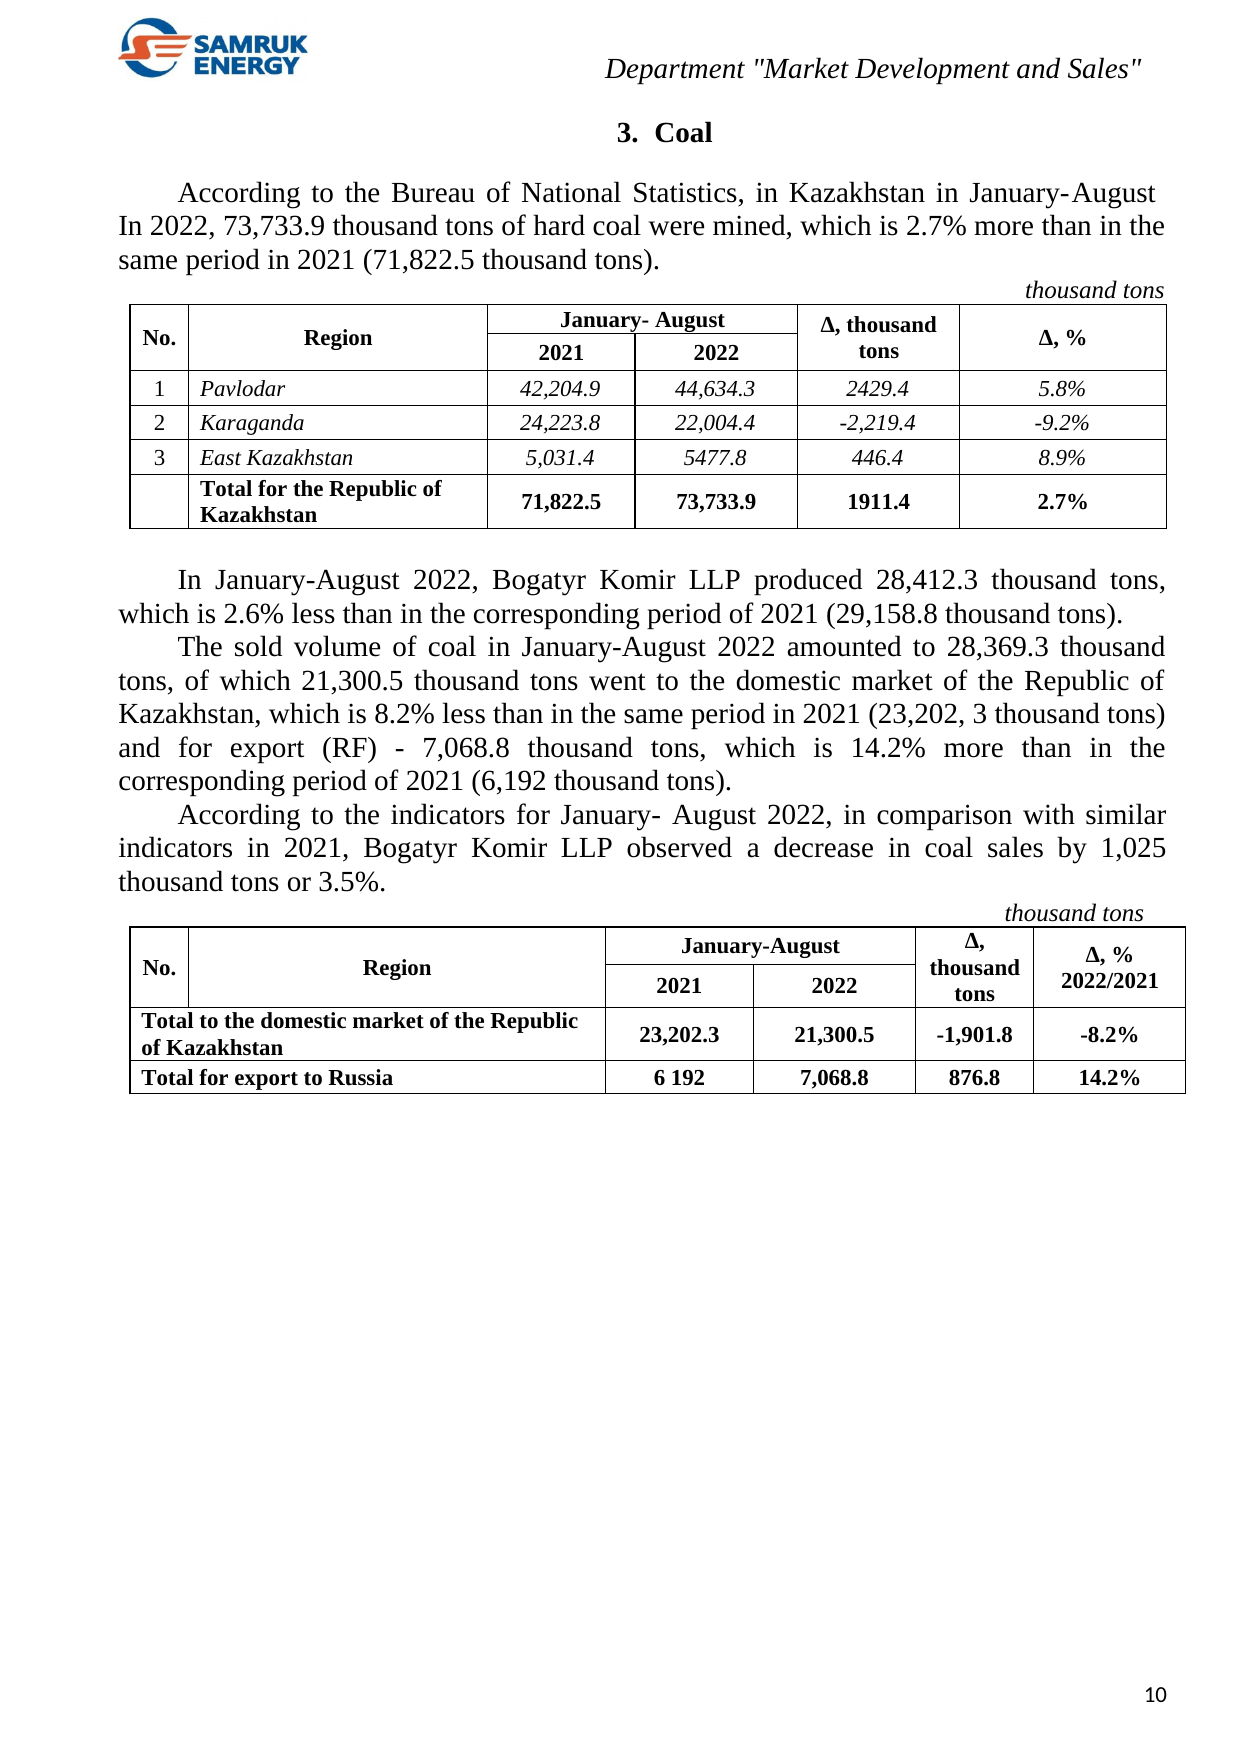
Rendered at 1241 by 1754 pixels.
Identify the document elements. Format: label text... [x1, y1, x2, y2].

table_cell 24,223.8 [488, 406, 634, 439]
table_cell 23,202.3 [606, 1008, 753, 1060]
picture [118, 17, 308, 82]
table_cell [131, 475, 188, 528]
table_header Region [189, 305, 487, 370]
table_cell 5477.8 [636, 440, 797, 474]
table_cell 7,068.8 [754, 1061, 915, 1093]
table_cell 8.9% [960, 440, 1166, 474]
table_cell -1,901.8 [916, 1008, 1033, 1060]
table_cell Pavlodar [189, 371, 487, 404]
table_cell -2,219.4 [798, 406, 959, 439]
table_cell 2 [131, 406, 188, 439]
table_header January- August [488, 305, 797, 333]
table_cell 2021 [606, 965, 753, 1007]
text In January-August 2022, Bogatyr Komir LLP produced 28,412.3 thousand tons, which is 2.6% less than in the corresponding period of 2021 (29,158.8 thousand tons). [118, 562, 1167, 629]
table_cell 5.8% [960, 371, 1166, 404]
table_cell 1911.4 [798, 475, 959, 528]
table_cell Total for export to Russia [131, 1061, 605, 1093]
table_cell Total to the domestic market of the Republic of Kazakhstan [131, 1008, 605, 1060]
table_cell 1 [131, 371, 188, 404]
table_cell 446.4 [798, 440, 959, 474]
table_cell -8.2% [1034, 1008, 1185, 1060]
table_cell 5,031.4 [488, 440, 634, 474]
table_header Region [189, 928, 605, 1007]
table_header Δ, % 2022/2021 [1034, 928, 1185, 1007]
table_cell 2022 [636, 334, 797, 370]
table_cell 42,204.9 [488, 371, 634, 404]
table_cell 2021 [488, 334, 634, 370]
text thousand tons [1004, 898, 1167, 926]
table_cell Total for the Republic of Kazakhstan [189, 475, 487, 528]
table_header No. [131, 928, 188, 1007]
table_header January-August [606, 928, 915, 964]
table_cell East Kazakhstan [189, 440, 487, 474]
table_cell -9.2% [960, 406, 1166, 439]
table_cell 73,733.9 [636, 475, 797, 528]
table_header Δ, % [960, 305, 1166, 370]
table_cell 44,634.3 [636, 371, 797, 404]
table_cell 14.2% [1034, 1061, 1185, 1093]
table_cell 2.7% [960, 475, 1166, 528]
table_cell Karaganda [189, 406, 487, 439]
table_header No. [131, 305, 188, 370]
table_header Δ, thousand tons [916, 928, 1033, 1007]
table_cell 2022 [754, 965, 915, 1007]
table_cell 2429.4 [798, 371, 959, 404]
text According to the Bureau of National Statistics, in Kazakhstan in January-August In 2022, 73,733.9 thousand tons of hard coal were mined, which is 2.7% more than in the same period in 2021 (71,822.5 thousand tons). [118, 175, 1167, 276]
table_cell 6 192 [606, 1061, 753, 1093]
text thousand tons [118, 276, 1167, 304]
table_cell 71,822.5 [488, 475, 634, 528]
table_cell 3 [131, 440, 188, 474]
table_cell 876.8 [916, 1061, 1033, 1093]
table_cell 21,300.5 [754, 1008, 915, 1060]
text According to the indicators for January- August 2022, in comparison with similar indicators in 2021, Bogatyr Komir LLP observed a decrease in coal sales by 1,025 thousand tons or 3.5%. [118, 797, 1167, 898]
table_header Δ, thousand tons [798, 305, 959, 370]
table_cell 22,004.4 [636, 406, 797, 439]
text The sold volume of coal in January-August 2022 amounted to 28,369.3 thousand tons, of which 21,300.5 thousand tons went to the domestic market of the Republic of Kazakhstan, which is 8.2% less than in the same period in 2021 (23,202, 3 thousand tons) and for export (RF) - 7,068.8 thousand tons, which is 14.2% more than in the corresponding period of 2021 (6,192 thousand tons). [118, 629, 1167, 797]
subtitle Coal [162, 115, 1167, 149]
